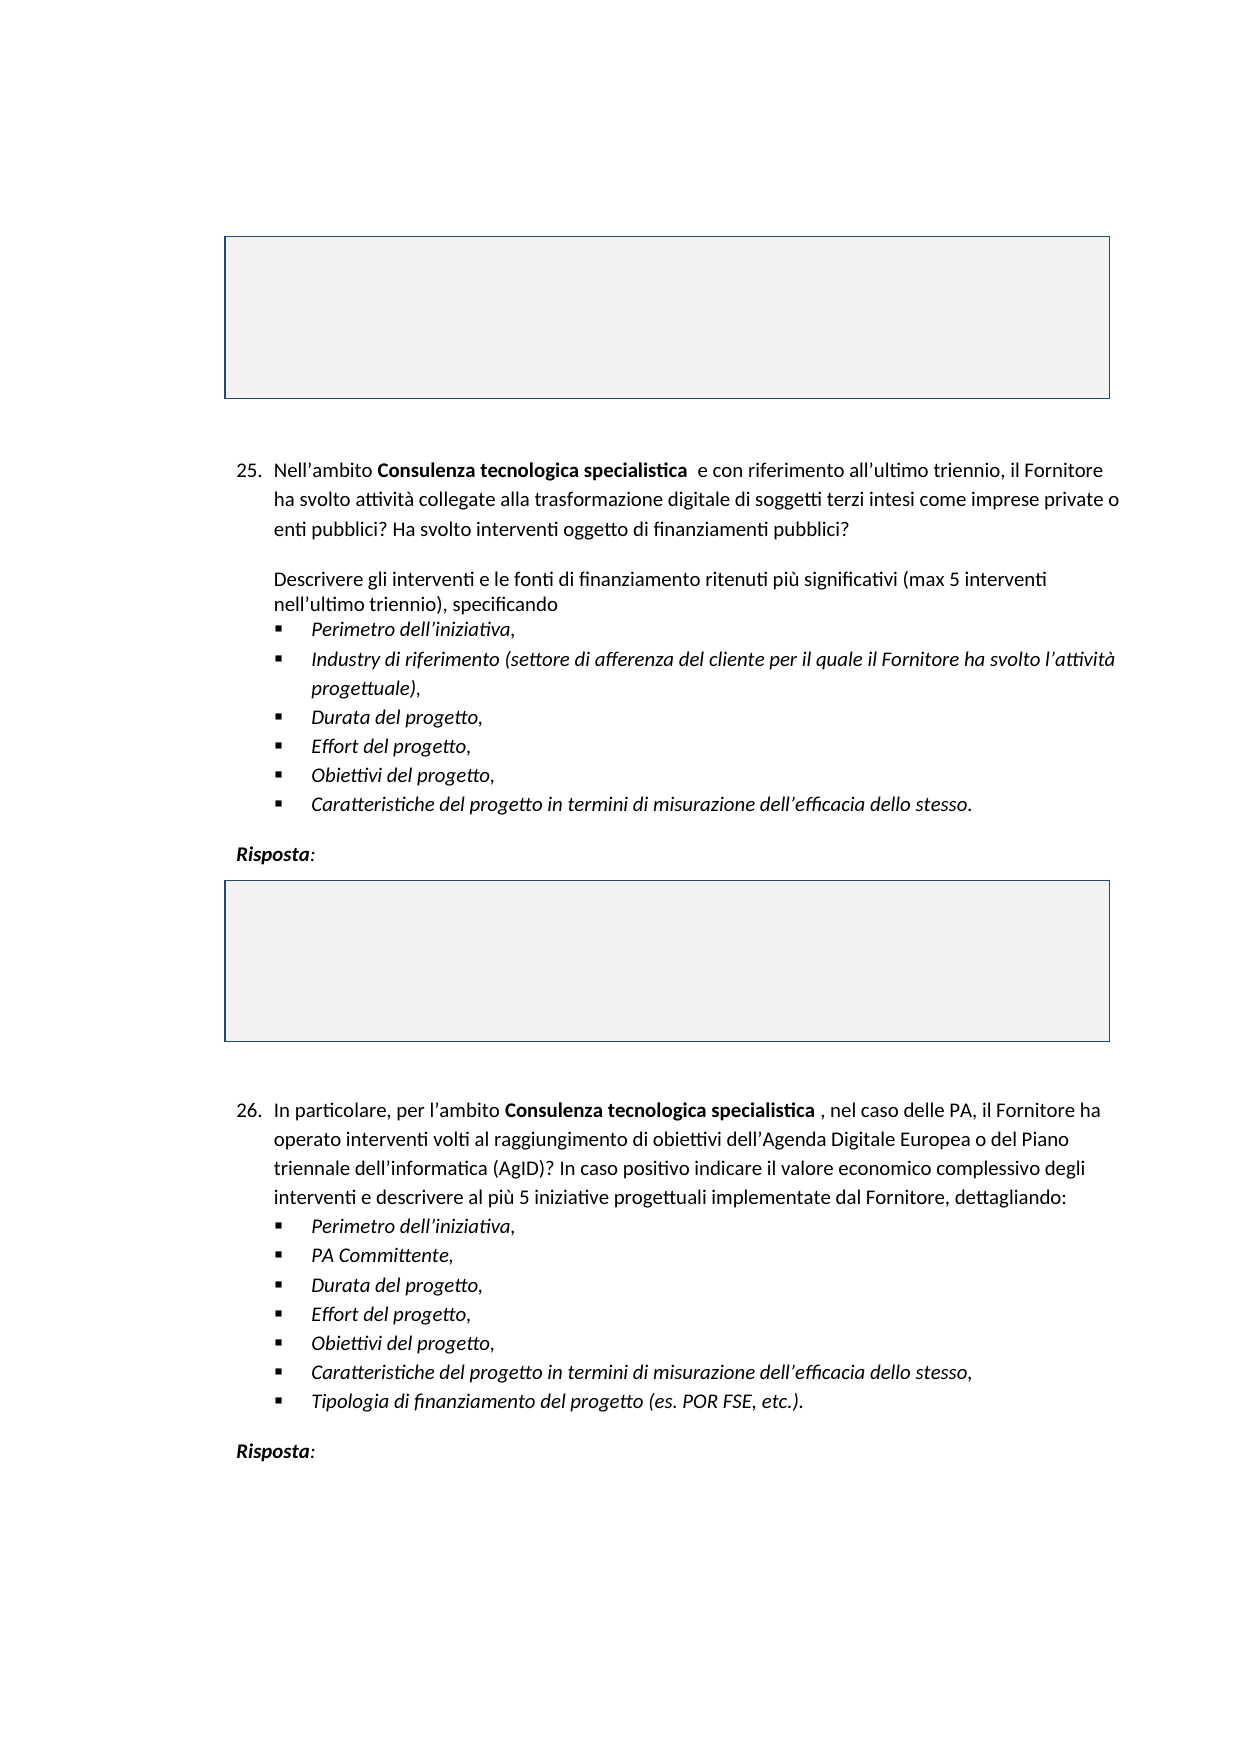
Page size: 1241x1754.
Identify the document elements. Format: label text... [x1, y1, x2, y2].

list In particolare, per l’ambito Consulenza tecnologica specialistica , nel caso delle PA, il Fornitore ha operato interventi volti al raggiungimento di obiettivi dell’Agenda Digitale Europea o del Piano triennale dell’informatica (AgID)? In caso positivo indicare il valore economico complessivo degli interventi e descrivere al più 5 iniziative progettuali implementate dal Fornitore, dettagliando: [236, 1097, 1122, 1210]
list Perimetro dell’iniziativa, [274, 1213, 1122, 1239]
text Risposta: [236, 1438, 1122, 1464]
list Caratteristiche del progetto in termini di misurazione dell’efficacia dello stesso. [274, 792, 1122, 817]
table_header [226, 881, 1109, 1041]
list Durata del progetto, [274, 704, 1122, 729]
list Obiettivi del progetto, [274, 762, 1122, 788]
list Perimetro dell’iniziativa, [274, 617, 1122, 642]
list Durata del progetto, [274, 1272, 1122, 1297]
list Industry di riferimento (settore di afferenza del cliente per il quale il Fornitore ha svolto l’attività progettuale), [274, 646, 1122, 700]
text Descrivere gli interventi e le fonti di finanziamento ritenuti più significativi (max 5 interventi nell’ultimo triennio), specificando [274, 566, 1122, 617]
list Effort del progetto, [274, 1301, 1122, 1326]
text Risposta: [236, 842, 1122, 867]
list Obiettivi del progetto, [274, 1330, 1122, 1356]
table_header [226, 237, 1109, 398]
list PA Committente, [274, 1243, 1122, 1268]
list Nell’ambito Consulenza tecnologica specialistica e con riferimento all’ultimo triennio, il Fornitore ha svolto attività collegate alla trasformazione digitale di soggetti terzi intesi come imprese private o enti pubblici? Ha svolto interventi oggetto di finanziamenti pubblici? [236, 457, 1122, 541]
list Caratteristiche del progetto in termini di misurazione dell’efficacia dello stesso, [274, 1359, 1122, 1385]
list Tipologia di finanziamento del progetto (es. POR FSE, etc.). [274, 1388, 1122, 1414]
list Effort del progetto, [274, 733, 1122, 759]
